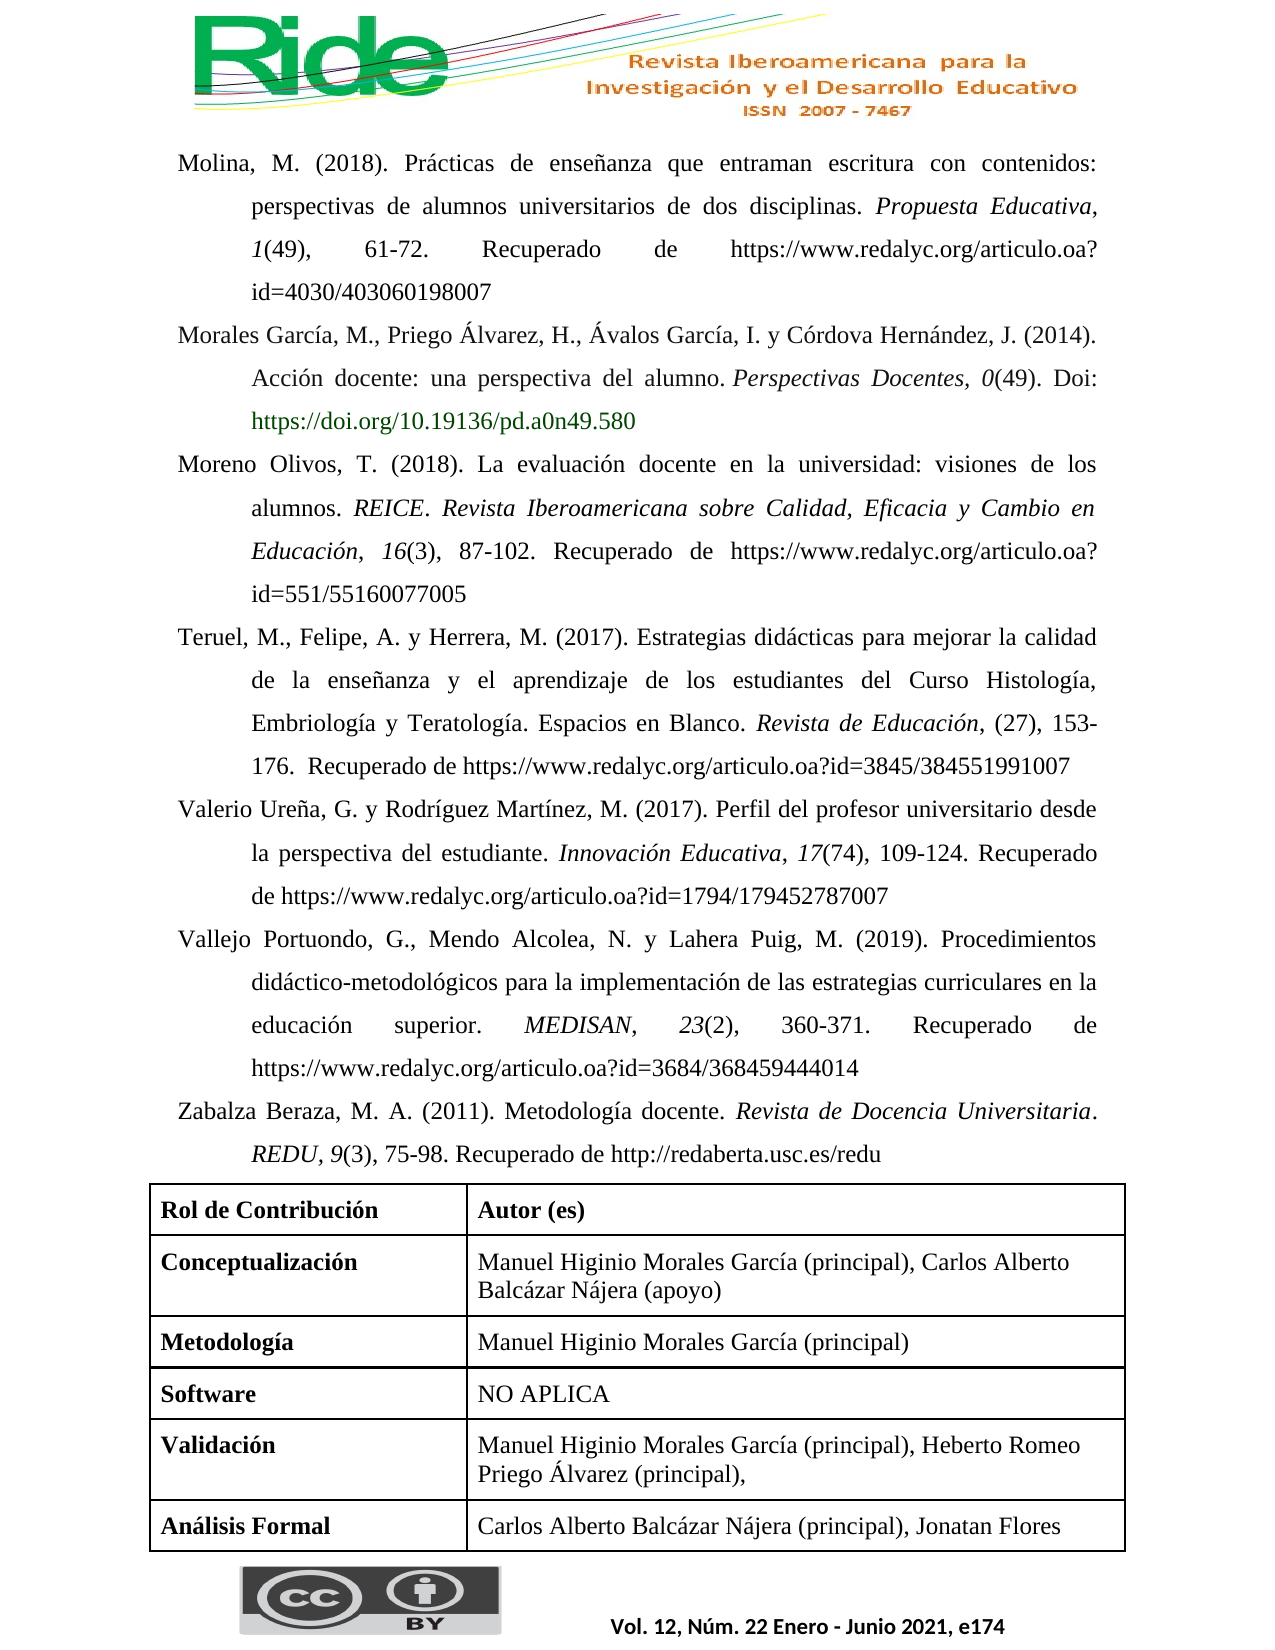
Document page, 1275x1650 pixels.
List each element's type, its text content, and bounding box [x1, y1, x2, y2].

text Zabalza Beraza, M. A. (2011). Metodología docente. Revista de Docencia Universitaria. REDU, 9(3), 75-98. Recuperado de http://redaberta.usc.es/redu [177, 1096, 1098, 1168]
table_cell Análisis Formal [151, 1501, 466, 1550]
text Molina, M. (2018). Prácticas de enseñanza que entraman escritura con contenidos: perspectivas de alumnos universitarios de dos disciplinas. Propuesta Educativa, 1(49), 61-72. Recuperado de https://www.redalyc.org/articulo.oa?id=4030/403060198007 [177, 148, 1098, 306]
table_cell Validación [151, 1420, 466, 1498]
text Moreno Olivos, T. (2018). La evaluación docente en la universidad: visiones de los alumnos. REICE. Revista Iberoamericana sobre Calidad, Eficacia y Cambio en Educación, 16(3), 87-102. Recuperado de https://www.redalyc.org/articulo.oa?id=551/55160077005 [177, 449, 1098, 608]
table_header Rol de Contribución [151, 1185, 466, 1234]
text Morales García, M., Priego Álvarez, H., Ávalos García, I. y Córdova Hernández, J. (2014). Acción docente: una perspectiva del alumno. Perspectivas Docentes, 0(49). Doi: https://doi.org/10.19136/pd.a0n49.580 [177, 349, 1098, 435]
table_cell Manuel Higinio Morales García (principal) [468, 1317, 1124, 1366]
text Vallejo Portuondo, G., Mendo Alcolea, N. y Lahera Puig, M. (2019). Procedimientos didáctico-metodológicos para la implementación de las estrategias curriculares en la educación superior. MEDISAN, 23(2), 360-371. Recuperado de https://www.redalyc.org/articulo.oa?id=3684/368459444014 [177, 924, 1098, 1082]
table_header Autor (es) [468, 1185, 1124, 1234]
table_cell Conceptualización [151, 1236, 466, 1315]
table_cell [468, 1501, 1124, 1550]
table_cell Software [151, 1369, 466, 1418]
picture [239, 1566, 502, 1635]
picture [194, 14, 1081, 119]
table_cell Metodología [151, 1317, 466, 1366]
table_cell Manuel Higinio Morales García (principal), Heberto Romeo Priego Álvarez (principal), [468, 1420, 1124, 1498]
table_cell NO APLICA [468, 1369, 1124, 1418]
text Teruel, M., Felipe, A. y Herrera, M. (2017). Estrategias didácticas para mejorar la calidad de la enseñanza y el aprendizaje de los estudiantes del Curso Histología, Embriología y Teratología. Espacios en Blanco. Revista de Educación, (27), 153-176. Recuperado de https://www.redalyc.org/articulo.oa?id=3845/384551991007 [177, 622, 1098, 780]
table_cell Manuel Higinio Morales García (principal), Carlos Alberto Balcázar Nájera (apoyo) [468, 1236, 1124, 1315]
text Valerio Ureña, G. y Rodríguez Martínez, M. (2017). Perfil del profesor universitario desde la perspectiva del estudiante. Innovación Educativa, 17(74), 109-124. Recuperado de https://www.redalyc.org/articulo.oa?id=1794/179452787007 [177, 794, 1098, 909]
